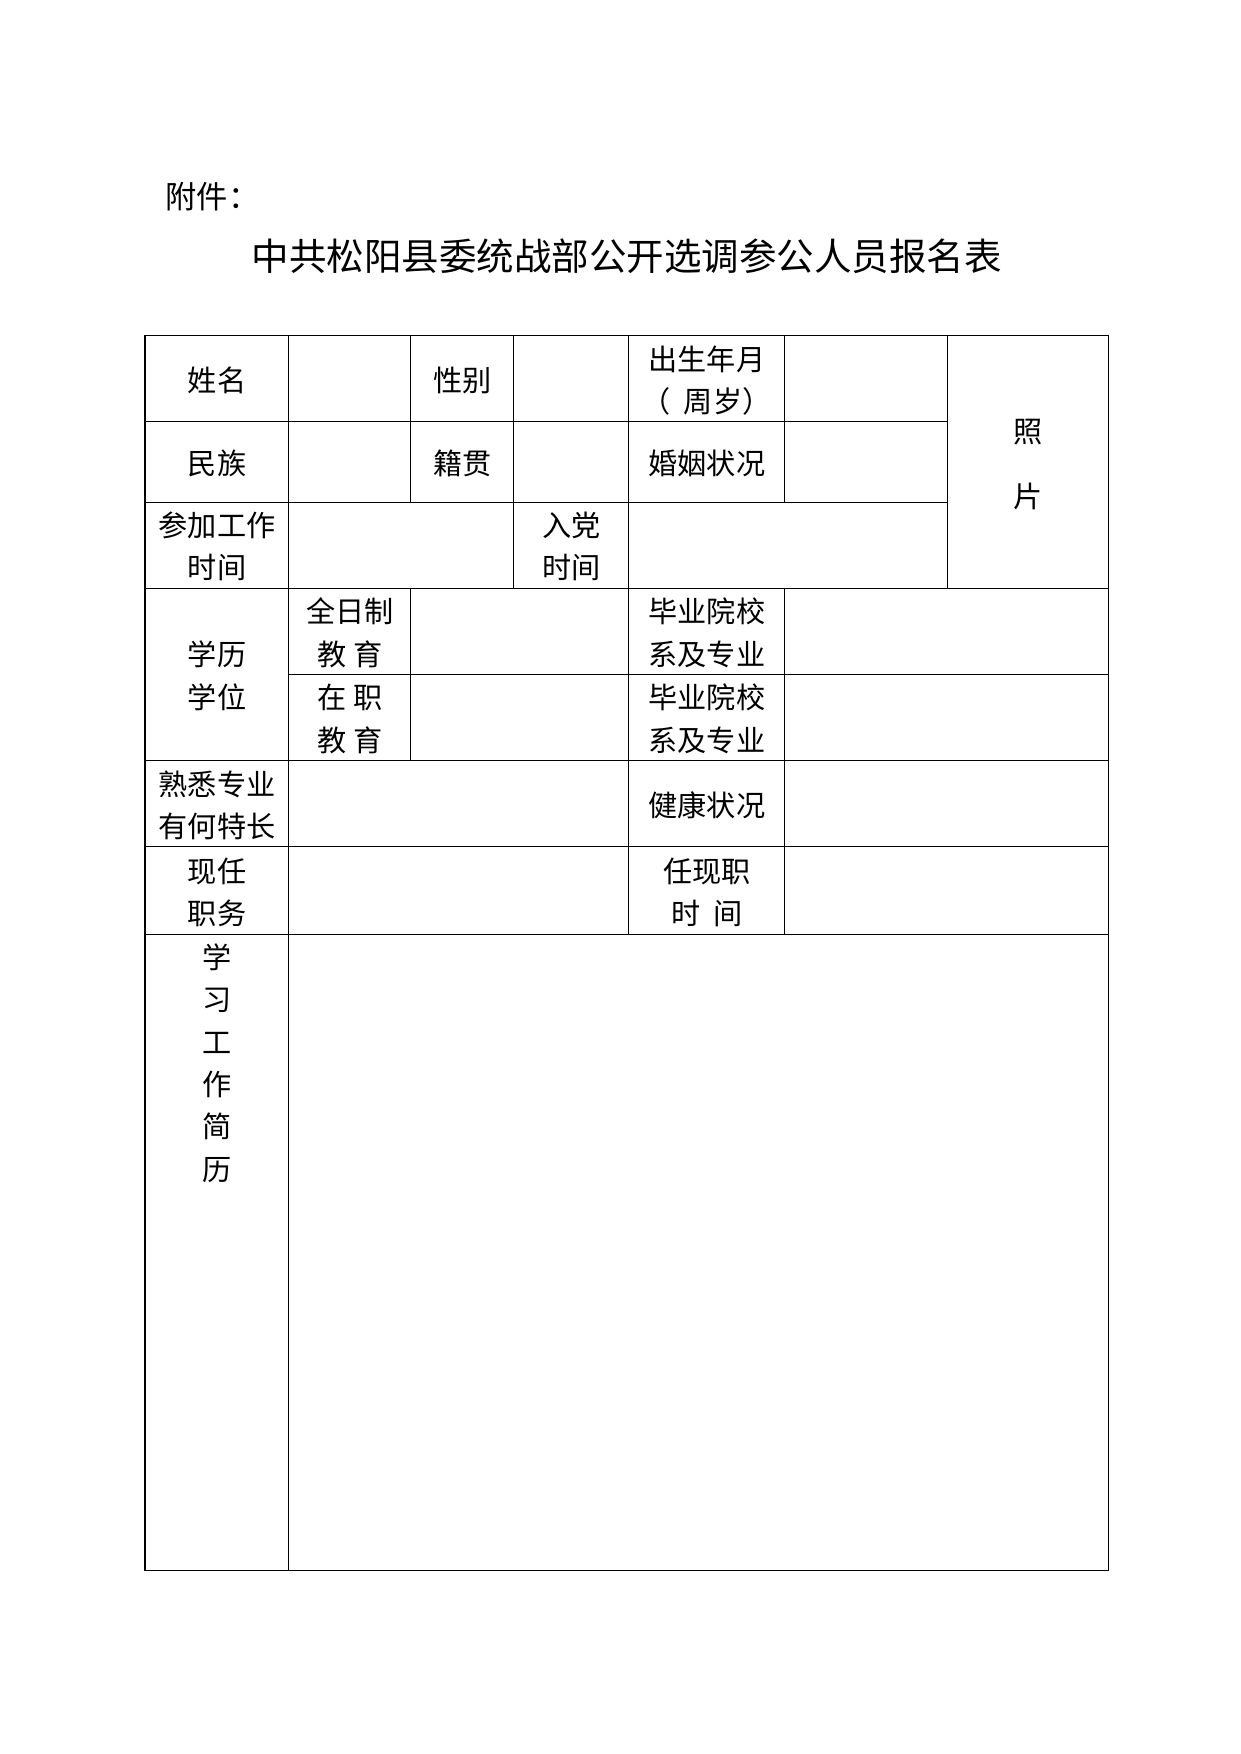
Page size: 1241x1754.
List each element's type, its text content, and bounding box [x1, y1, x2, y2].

table_cell 任现职 时 间 [629, 847, 784, 934]
table_cell [289, 422, 410, 502]
table_cell [785, 422, 947, 502]
table_cell 毕业院校 系及专业 [629, 675, 784, 760]
table_cell [289, 503, 513, 587]
table_header 姓名 [146, 336, 288, 421]
table_header 照 片 [948, 336, 1108, 587]
table_cell [411, 675, 628, 760]
table_cell [785, 847, 1108, 934]
table_cell [785, 761, 1108, 846]
table_cell [629, 503, 947, 587]
table_cell [785, 675, 1108, 760]
table_cell 全日制 教 育 [289, 589, 410, 674]
table_header [785, 336, 947, 421]
table_cell 入党 时间 [514, 503, 628, 587]
table_cell [289, 935, 1108, 1570]
table_cell 学历 学位 [146, 589, 288, 760]
table_cell 熟悉专业 有何特长 [146, 761, 288, 846]
table_cell [289, 761, 628, 846]
table_cell [514, 422, 628, 502]
table_cell 参加工作时间 [146, 503, 288, 587]
table_cell 在 职 教 育 [289, 675, 410, 760]
table_cell [411, 589, 628, 674]
table_cell 学 习 工 作 简 历 [146, 935, 288, 1570]
table_header [514, 336, 628, 421]
table_cell 民族 [146, 422, 288, 502]
text 附件： [165, 162, 1087, 227]
table_cell [785, 589, 1108, 674]
text 中共松阳县委统战部公开选调参公人员报名表 [165, 227, 1087, 281]
table_cell 婚姻状况 [629, 422, 784, 502]
table_cell [289, 847, 628, 934]
table_cell 健康状况 [629, 761, 784, 846]
table_header [289, 336, 410, 421]
table_cell 籍贯 [411, 422, 513, 502]
table_cell 现任 职务 [146, 847, 288, 934]
table_header 性别 [411, 336, 513, 421]
table_cell 毕业院校 系及专业 [629, 589, 784, 674]
table_header 出生年月 （ 周岁） [629, 336, 784, 421]
